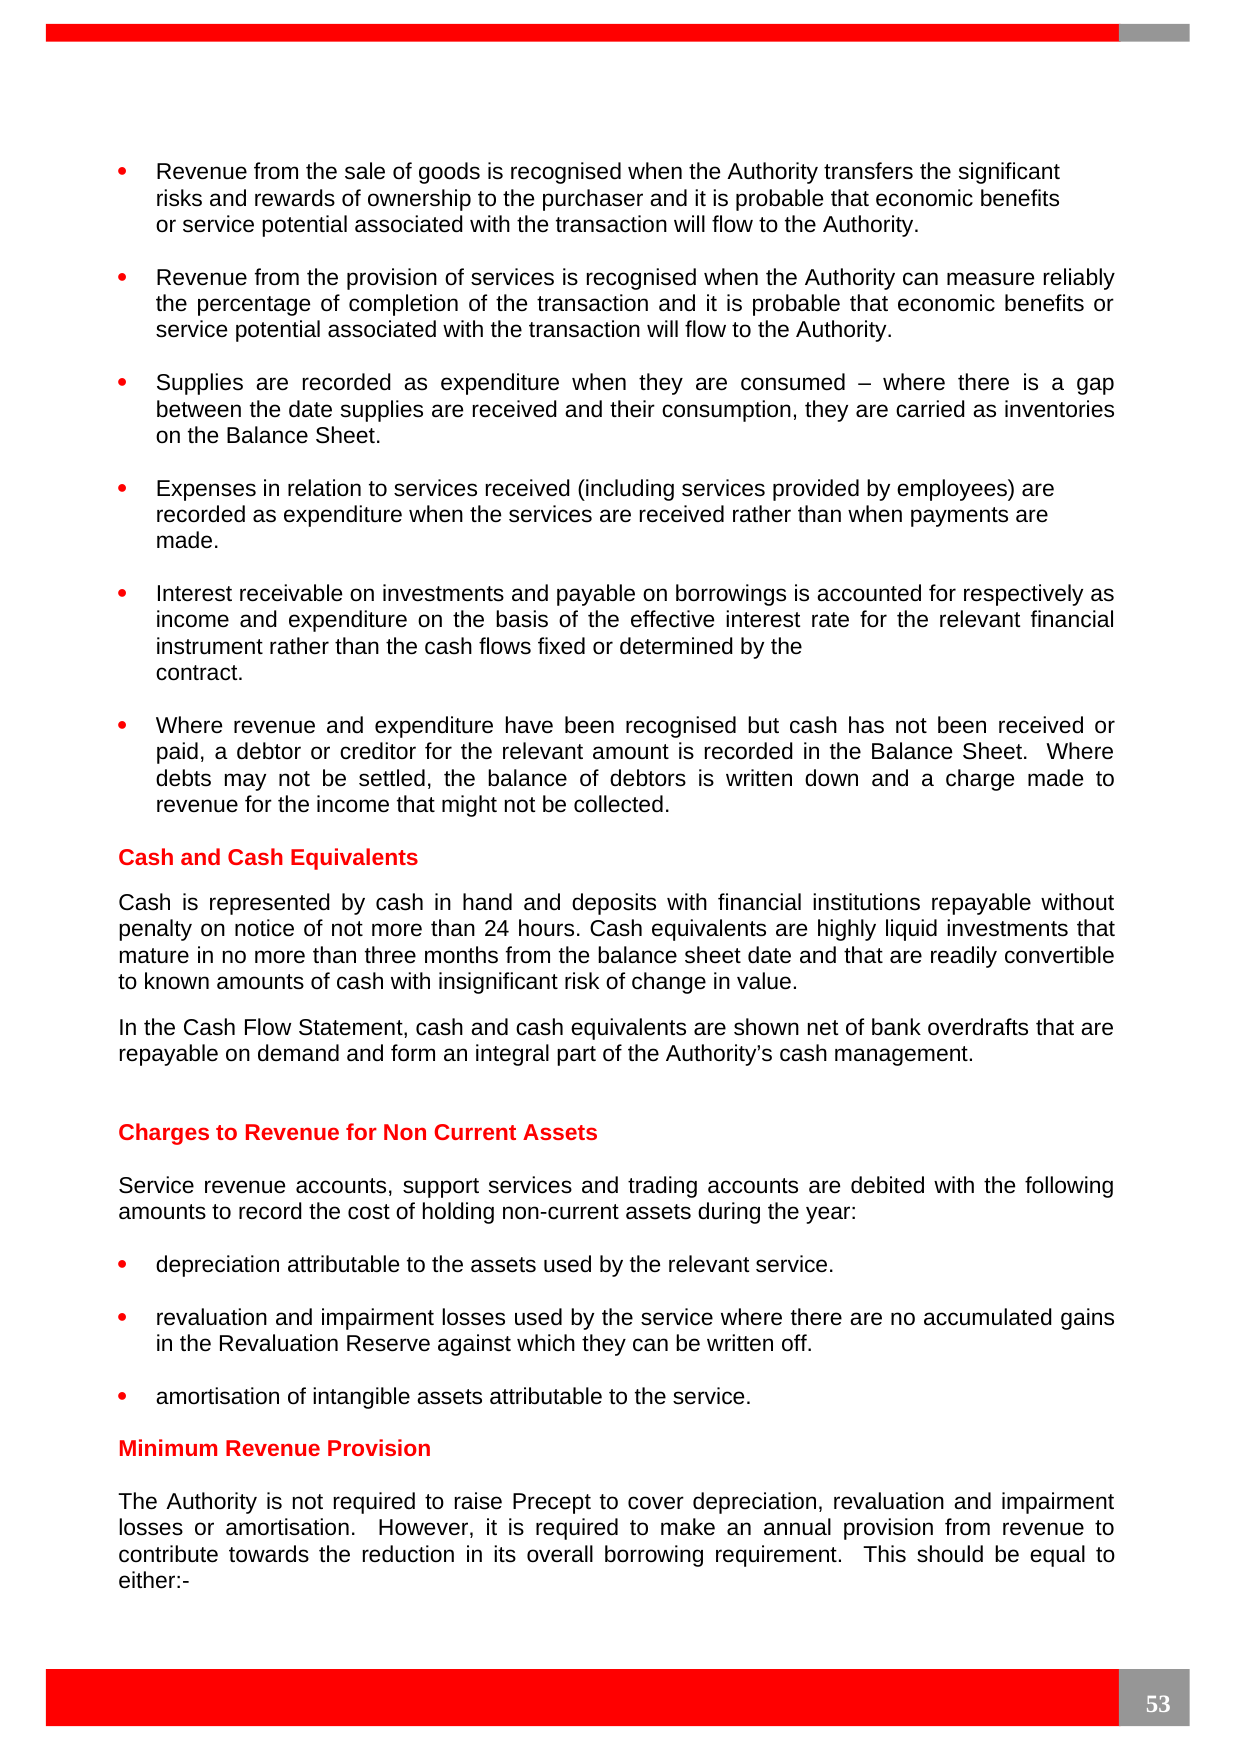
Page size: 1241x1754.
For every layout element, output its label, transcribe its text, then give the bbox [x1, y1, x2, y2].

text Service revenue accounts, support services and trading accounts are debited with the following amounts to record the cost of holding non-current assets during the year: [118, 1172, 1116, 1224]
list depreciation attributable to the assets used by the relevant service. [118, 1251, 1116, 1277]
list revaluation and impairment losses used by the service where there are no accumulated gains in the Revaluation Reserve against which they can be written off. [118, 1303, 1116, 1356]
list Revenue from the sale of goods is recognised when the Authority transfers the significant [118, 158, 1116, 185]
text risks and rewards of ownership to the purchaser and it is probable that economic benefits [156, 185, 1116, 211]
text Charges to Revenue for Non Current Assets [118, 1119, 1116, 1145]
list Interest receivable on investments and payable on borrowings is accounted for respectively as income and expenditure on the basis of the effective interest rate for the relevant financial instrument rather than the cash flows fixed or determined by the [118, 580, 1116, 659]
text Minimum Revenue Provision [118, 1435, 1116, 1462]
list Expenses in relation to services received (including services provided by employees) are [118, 474, 1116, 501]
text Cash is represented by cash in hand and deposits with financial institutions repayable without penalty on notice of not more than 24 hours. Cash equivalents are highly liquid investments that mature in no more than three months from the balance sheet date and that are readily convertible to known amounts of cash with insignificant risk of change in value. [118, 889, 1116, 994]
text contract. [156, 659, 1116, 685]
text Cash and Cash Equivalents [118, 843, 1116, 870]
list amortisation of intangible assets attributable to the service. [118, 1383, 1116, 1409]
text or service potential associated with the transaction will flow to the Authority. [156, 211, 1116, 237]
text recorded as expenditure when the services are received rather than when payments are [156, 501, 1116, 527]
text made. [156, 527, 1116, 554]
list Revenue from the provision of services is recognised when the Authority can measure reliably the percentage of completion of the transaction and it is probable that economic benefits or service potential associated with the transaction will flow to the Authority. [118, 264, 1116, 343]
text In the Cash Flow Statement, cash and cash equivalents are shown net of bank overdrafts that are repayable on demand and form an integral part of the Authority’s cash management. [118, 1014, 1116, 1066]
list Supplies are recorded as expenditure when they are consumed – where there is a gap between the date supplies are received and their consumption, they are carried as inventories on the Balance Sheet. [118, 369, 1116, 448]
text The Authority is not required to raise Precept to cover depreciation, revaluation and impairment losses or amortisation. However, it is required to make an annual provision from revenue to contribute towards the reduction in its overall borrowing requirement. This should be equal to either:- [118, 1488, 1116, 1593]
list Where revenue and expenditure have been recognised but cash has not been received or paid, a debtor or creditor for the relevant amount is recorded in the Balance Sheet. Where debts may not be settled, the balance of debtors is written down and a charge made to revenue for the income that might not be collected. [118, 712, 1116, 817]
